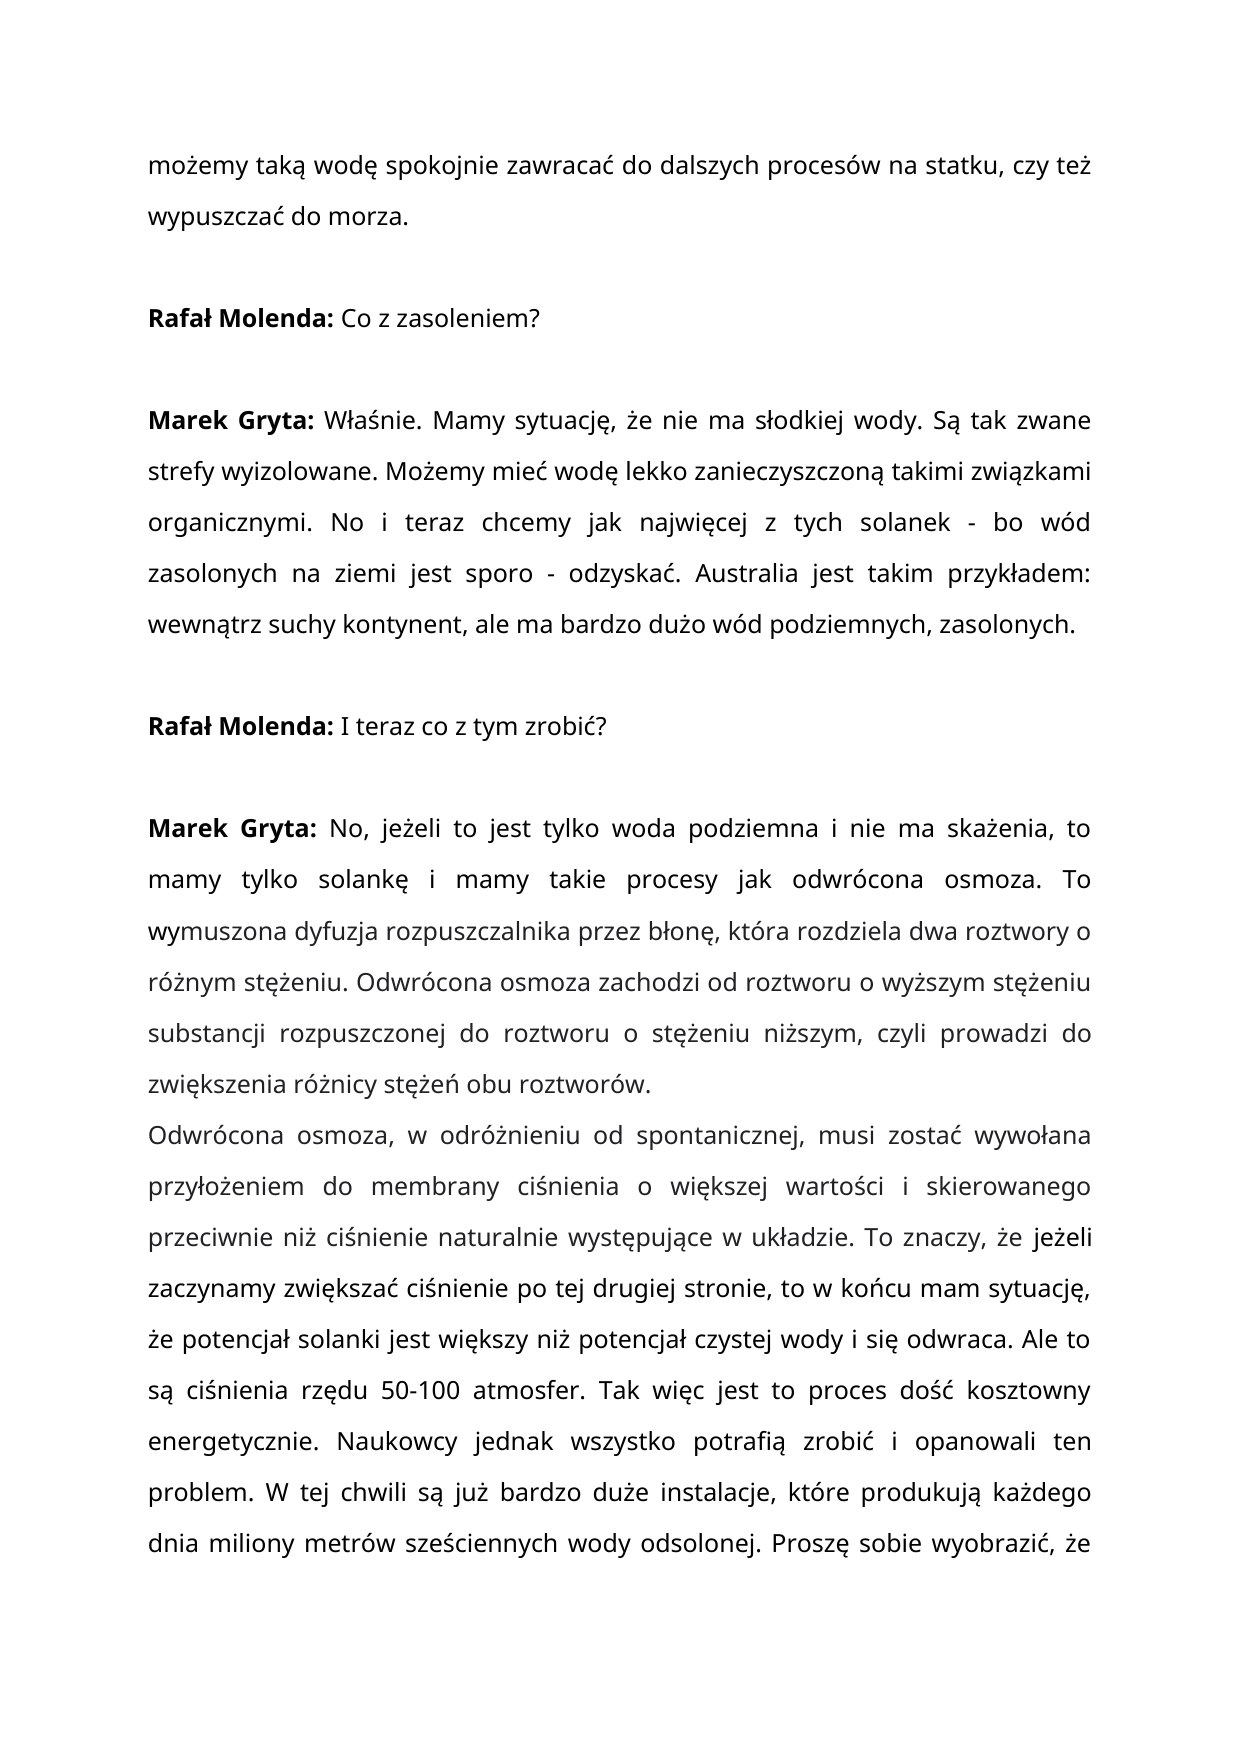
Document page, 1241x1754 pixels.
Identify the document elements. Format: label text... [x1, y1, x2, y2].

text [148, 1117, 1093, 1560]
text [148, 148, 1093, 233]
text Marek Gryta: Właśnie. Mamy sytuację, że nie ma słodkiej wody. Są tak zwane strefy wyizolowane. Możemy mieć wodę lekko zanieczyszczoną takimi związkami organicznymi. No i teraz chcemy jak najwięcej z tych solanek - bo wód zasolonych na ziemi jest sporo - odzyskać. Australia jest takim przykładem: wewnątrz suchy kontynent, ale ma bardzo dużo wód podziemnych, zasolonych. [148, 403, 1093, 641]
text Rafał Molenda: Co z zasoleniem? [148, 301, 1093, 335]
text Rafał Molenda: I teraz co z tym zrobić? [148, 709, 1093, 743]
text Marek Gryta: No, jeżeli to jest tylko woda podziemna i nie ma skażenia, to mamy tylko solankę i mamy takie procesy jak odwrócona osmoza. To wymuszona dyfuzja rozpuszczalnika przez błonę, która rozdziela dwa roztwory o różnym stężeniu. Odwrócona osmoza zachodzi od roztworu o wyższym stężeniu substancji rozpuszczonej do roztworu o stężeniu niższym, czyli prowadzi do zwiększenia różnicy stężeń obu roztworów. [148, 811, 1093, 1100]
